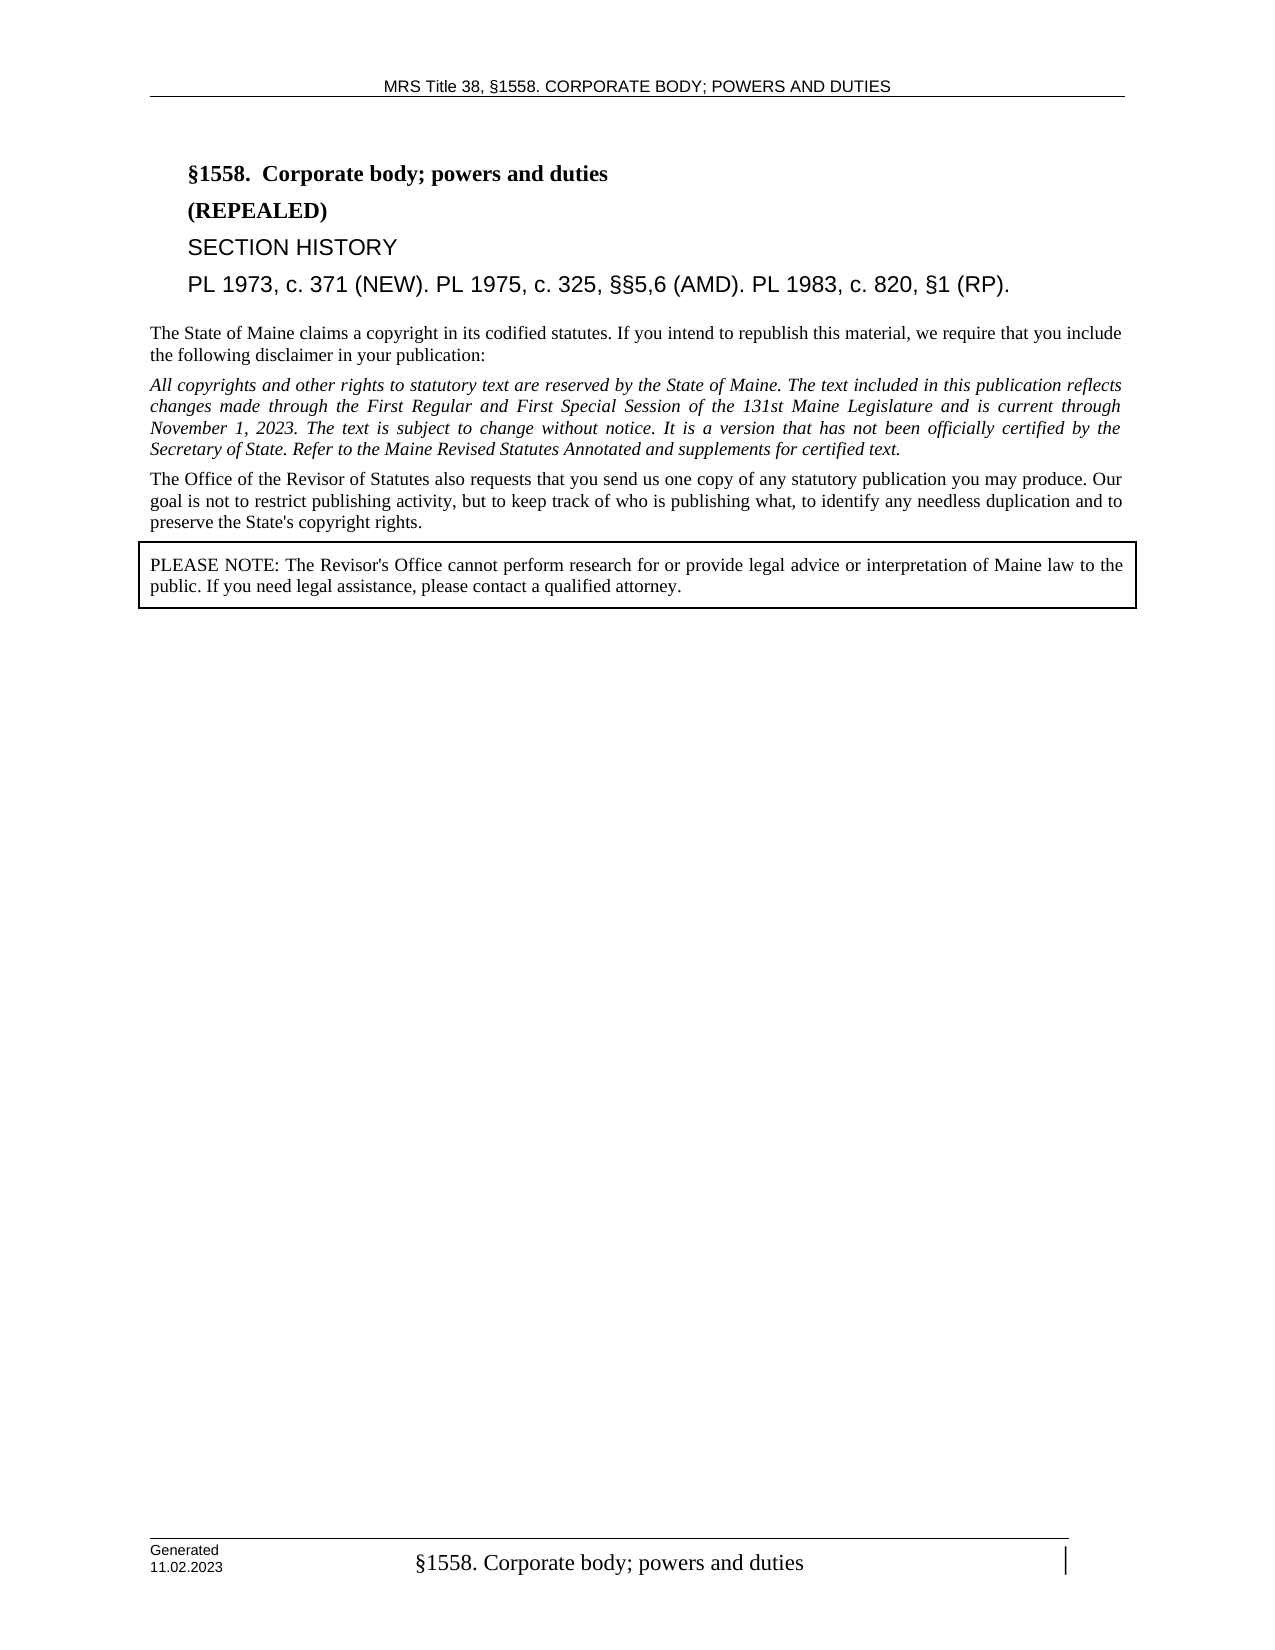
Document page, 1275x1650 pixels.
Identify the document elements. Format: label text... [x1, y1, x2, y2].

text §1558. Corporate body; powers and duties [187, 160, 1125, 187]
text All copyrights and other rights to statutory text are reserved by the State of Maine. The text included in this publication reflects changes made through the First Regular and First Special Session of the 131st Maine Legislature and is current through November 1, 2023 . The text is subject to change without notice. It is a version that has not been officially certified by the Secretary of State. Refer to the Maine Revised Statutes Annotated and supplements for certified text. [150, 373, 1125, 460]
text The Office of the Revisor of Statutes also requests that you send us one copy of any statutory publication you may produce. Our goal is not to restrict publishing activity, but to keep track of who is publishing what, to identify any needless duplication and to preserve the State's copyright rights. [150, 468, 1125, 533]
text The State of Maine claims a copyright in its codified statutes. If you intend to republish this material, we require that you include the following disclaimer in your publication: [150, 322, 1125, 365]
text (REPEALED) [187, 197, 1125, 223]
text PLEASE NOTE: The Revisor's Office cannot perform research for or provide legal advice or interpretation of Maine law to the public. If you need legal assistance, please contact a qualified attorney. [140, 543, 1135, 607]
text PL 1973, c. 371 (NEW). PL 1975, c. 325, §§5,6 (AMD). PL 1983, c. 820, §1 (RP). [187, 271, 1125, 297]
text SECTION HISTORY [187, 234, 1125, 260]
